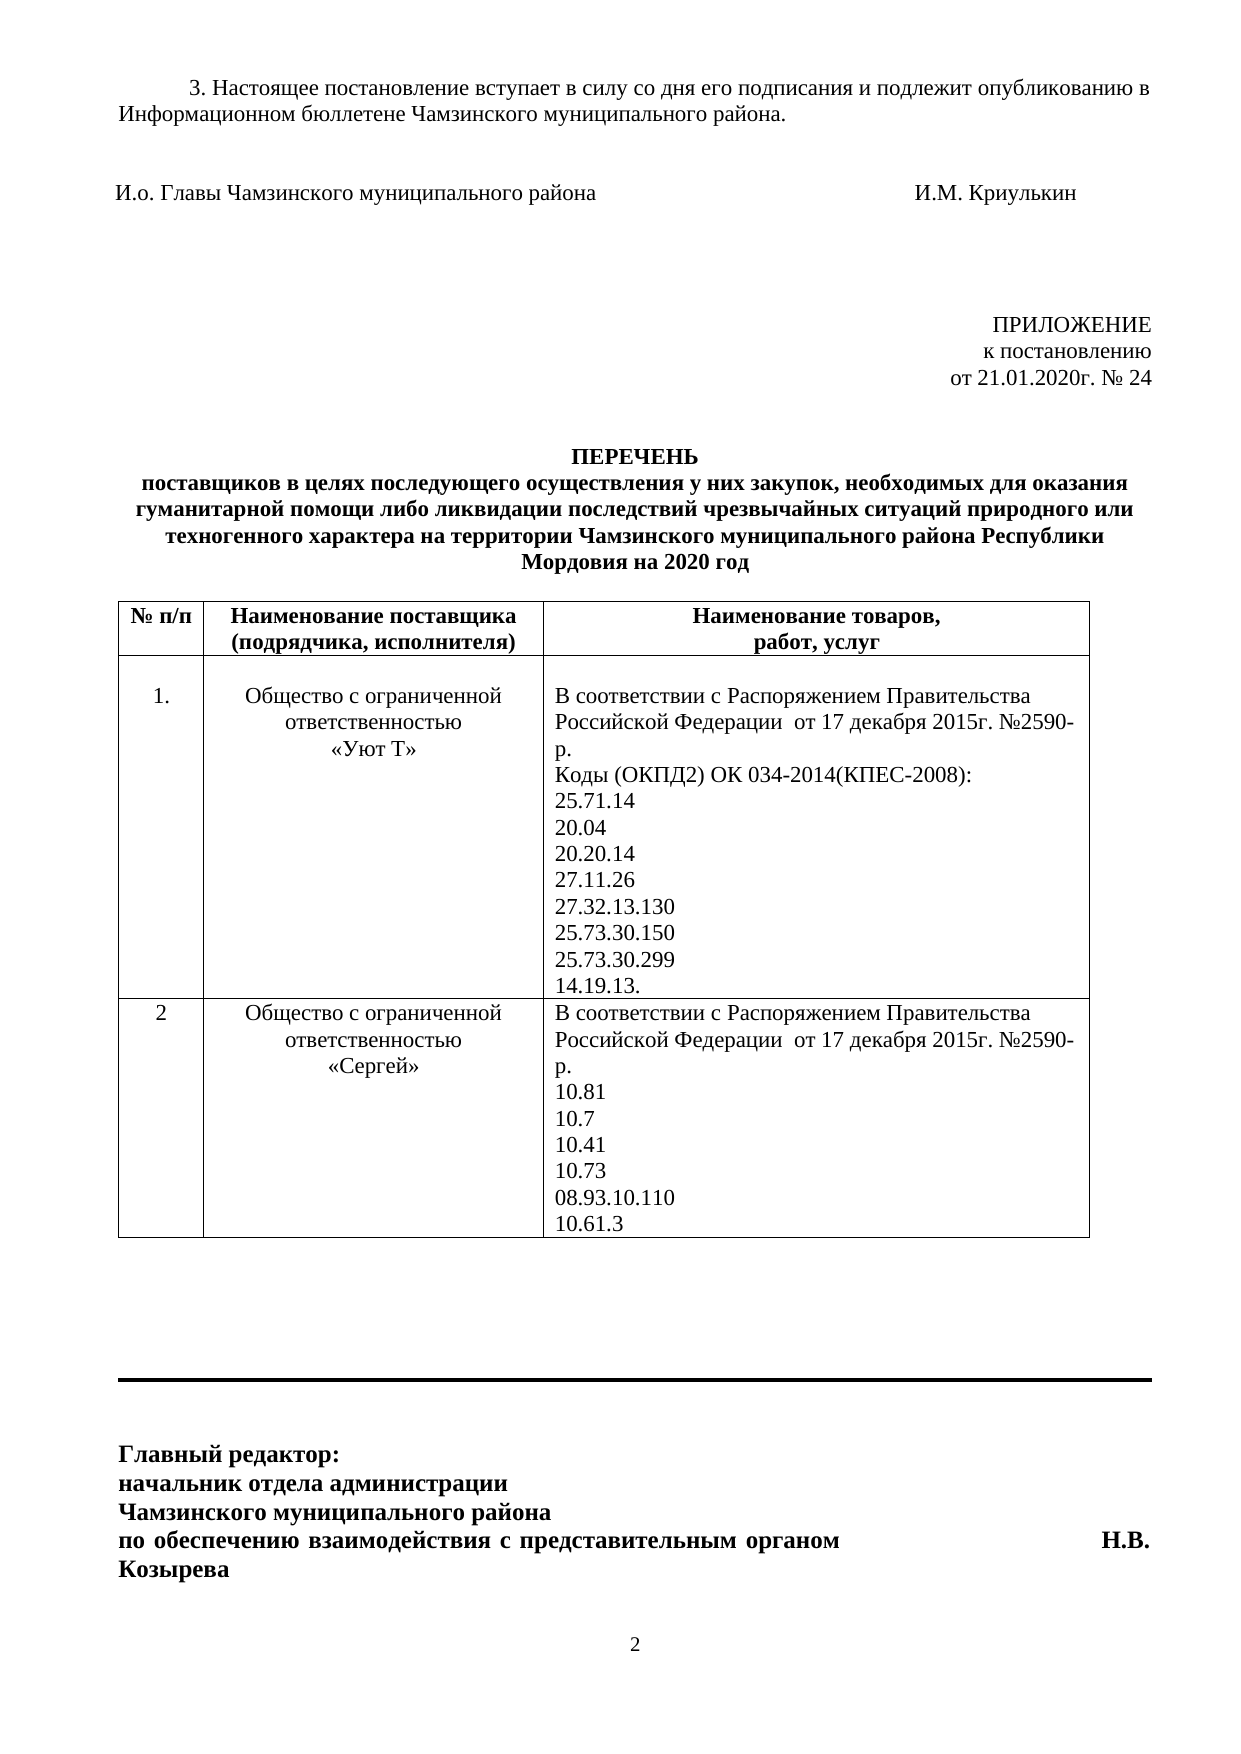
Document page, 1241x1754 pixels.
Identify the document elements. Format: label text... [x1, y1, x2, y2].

table_header Наименование поставщика (подрядчика, исполнителя) [204, 602, 543, 655]
table_cell 1. [119, 656, 203, 998]
text И.о. Главы Чамзинского муниципального района И.М. Криулькин [115, 179, 1152, 206]
text ПРИЛОЖЕНИЕ [115, 311, 1152, 337]
text от 21.01.2020г. № 24 [115, 364, 1152, 390]
table_cell В соответствии с Распоряжением Правительства Российской Федерации от 17 декабря 2015г. №2590-р. Коды (ОКПД2) ОК 034-2014(КПЕС-2008): 25.71.14 20.04 20.20.14 27.11.26 27.32.13.130 25.73.30.150 25.73.30.299 14.19.13. [544, 656, 1089, 998]
table_header Наименование товаров, работ, услуг [544, 602, 1089, 655]
text Чамзинского муниципального района [118, 1497, 1152, 1525]
table_cell 2 [119, 999, 203, 1237]
text к постановлению [115, 337, 1152, 364]
text ПЕРЕЧЕНЬ [118, 443, 1152, 469]
table_header № п/п [119, 602, 203, 655]
text по обеспечению взаимодействия с представительным органом Н.В. Козырева [118, 1525, 1152, 1583]
table_cell В соответствии с Распоряжением Правительства Российской Федерации от 17 декабря 2015г. №2590-р. 10.81 10.7 10.41 10.73 08.93.10.110 10.61.3 [544, 999, 1089, 1237]
text 3. Настоящее постановление вступает в силу со дня его подписания и подлежит опубликованию в Информационном бюллетене Чамзинского муниципального района. [118, 74, 1152, 127]
text Главный редактор: [118, 1439, 1152, 1468]
table_cell Общество с ограниченной ответственностью «Уют Т» [204, 656, 543, 998]
table_cell Общество с ограниченной ответственностью «Сергей» [204, 999, 543, 1237]
text начальник отдела администрации [118, 1468, 1152, 1497]
text поставщиков в целях последующего осуществления у них закупок, необходимых для оказания гуманитарной помощи либо ликвидации последствий чрезвычайных ситуаций природного или техногенного характера на территории Чамзинского муниципального района Республики Мордовия на 2020 год [118, 469, 1152, 574]
